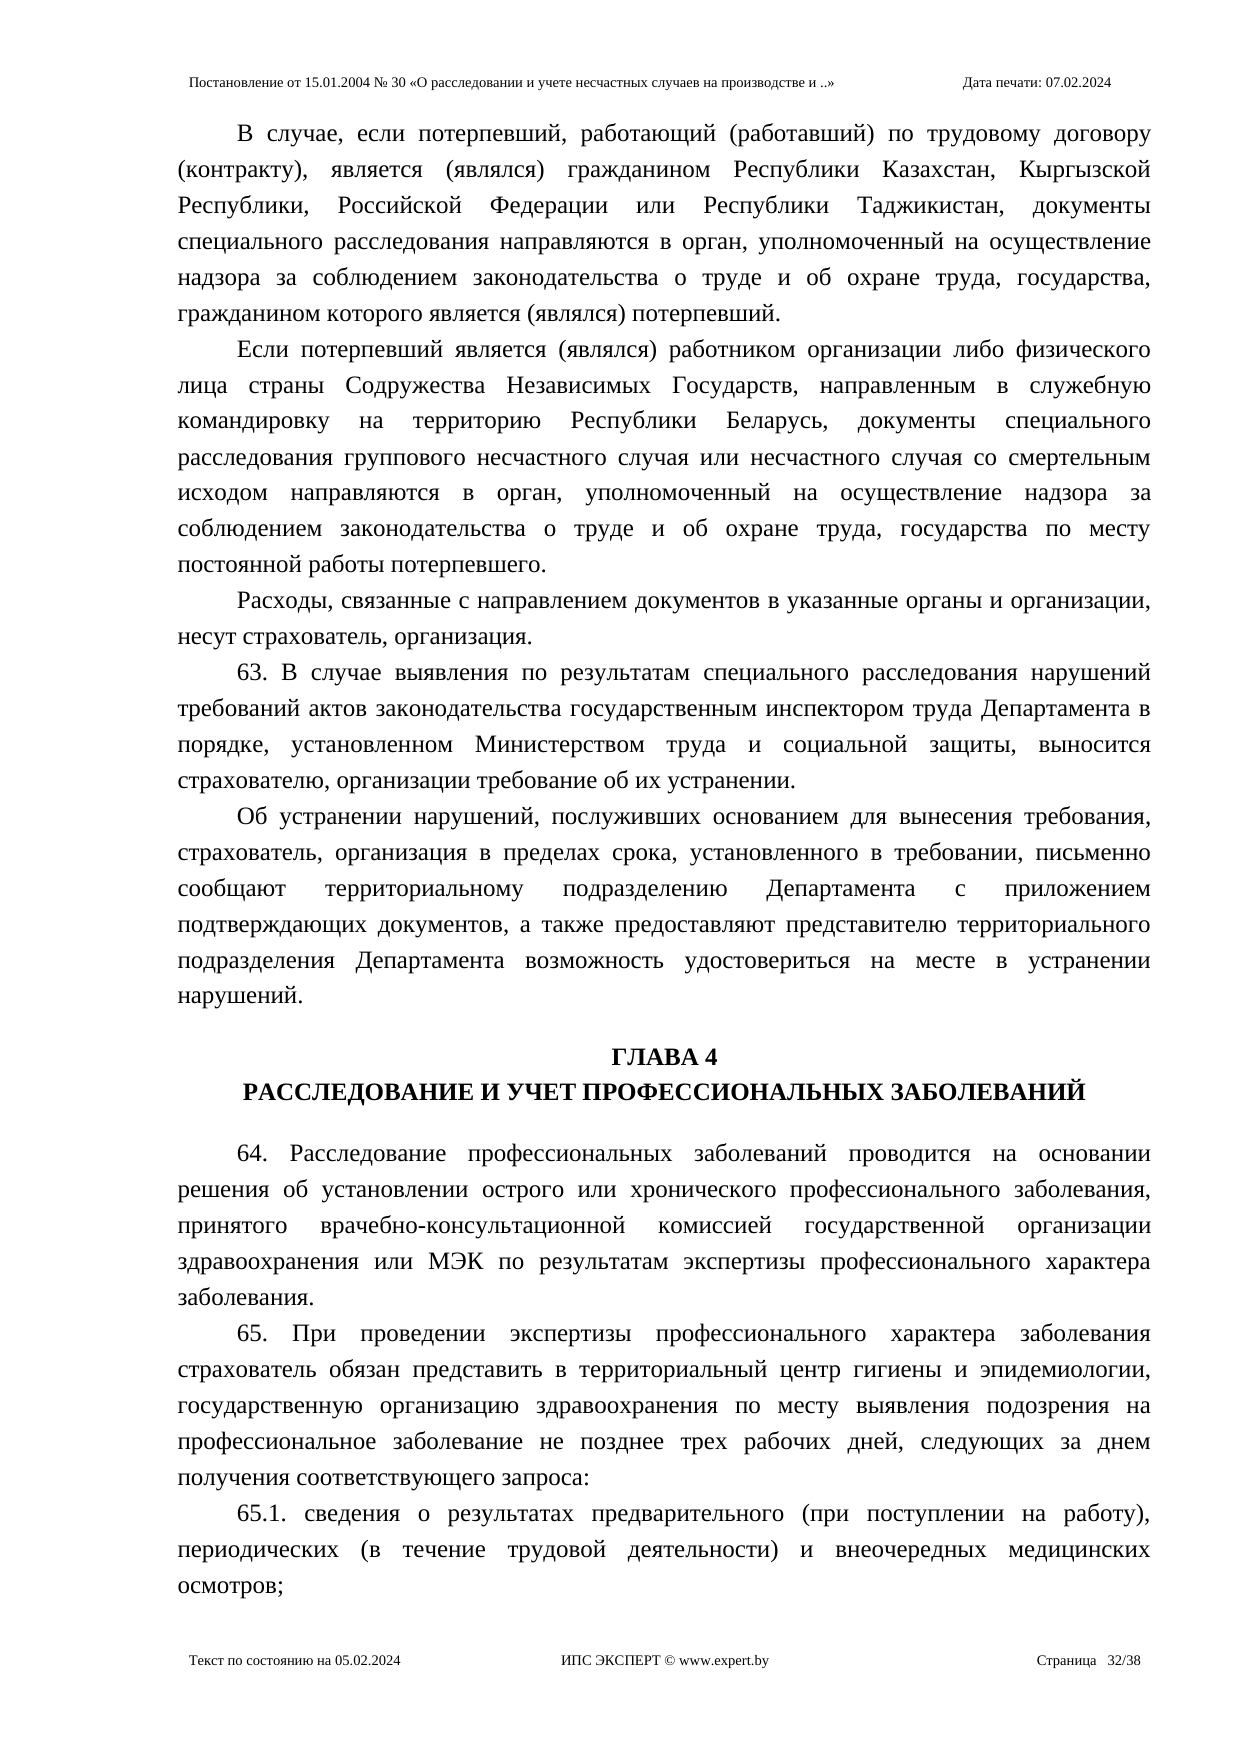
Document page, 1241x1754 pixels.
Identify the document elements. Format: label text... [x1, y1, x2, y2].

text ГЛАВА 4 РАССЛЕДОВАНИЕ И УЧЕТ ПРОФЕССИОНАЛЬНЫХ ЗАБОЛЕВАНИЙ [177, 1042, 1152, 1106]
text 64. Расследование профессиональных заболеваний проводится на основании решения об установлении острого или хронического профессионального заболевания, принятого врачебно-консультационной комиссией государственной организации здравоохранения или МЭК по результатам экспертизы профессионального характера заболевания. [177, 1138, 1152, 1311]
text 63. В случае выявления по результатам специального расследования нарушений требований актов законодательства государственным инспектором труда Департамента в порядке, установленном Министерством труда и социальной защиты, выносится страхователю, организации требование об их устранении. [177, 657, 1152, 794]
text Если потерпевший является (являлся) работником организации либо физического лица страны Содружества Независимых Государств, направленным в служебную командировку на территорию Республики Беларусь, документы специального расследования группового несчастного случая или несчастного случая со смертельным исходом направляются в орган, уполномоченный на осуществление надзора за соблюдением законодательства о труде и об охране труда, государства по месту постоянной работы потерпевшего. [177, 334, 1152, 578]
text Об устранении нарушений, послуживших основанием для вынесения требования, страхователь, организация в пределах срока, установленного в требовании, письменно сообщают территориальному подразделению Департамента с приложением подтверждающих документов, а также предоставляют представителю территориального подразделения Департамента возможность удостовериться на месте в устранении нарушений. [177, 801, 1152, 1009]
text В случае, если потерпевший, работающий (работавший) по трудовому договору (контракту), является (являлся) гражданином Республики Казахстан, Кыргызской Республики, Российской Федерации или Республики Таджикистан, документы специального расследования направляются в орган, уполномоченный на осуществление надзора за соблюдением законодательства о труде и об охране труда, государства, гражданином которого является (являлся) потерпевший. [177, 118, 1152, 327]
text 65. При проведении экспертизы профессионального характера заболевания страхователь обязан представить в территориальный центр гигиены и эпидемиологии, государственную организацию здравоохранения по месту выявления подозрения на профессиональное заболевание не позднее трех рабочих дней, следующих за днем получения соответствующего запроса: [177, 1318, 1152, 1491]
text 65.1. сведения о результатах предварительного (при поступлении на работу), периодических (в течение трудовой деятельности) и внеочередных медицинских осмотров; [177, 1498, 1152, 1598]
text Расходы, связанные с направлением документов в указанные органы и организации, несут страхователь, организация. [177, 585, 1152, 650]
